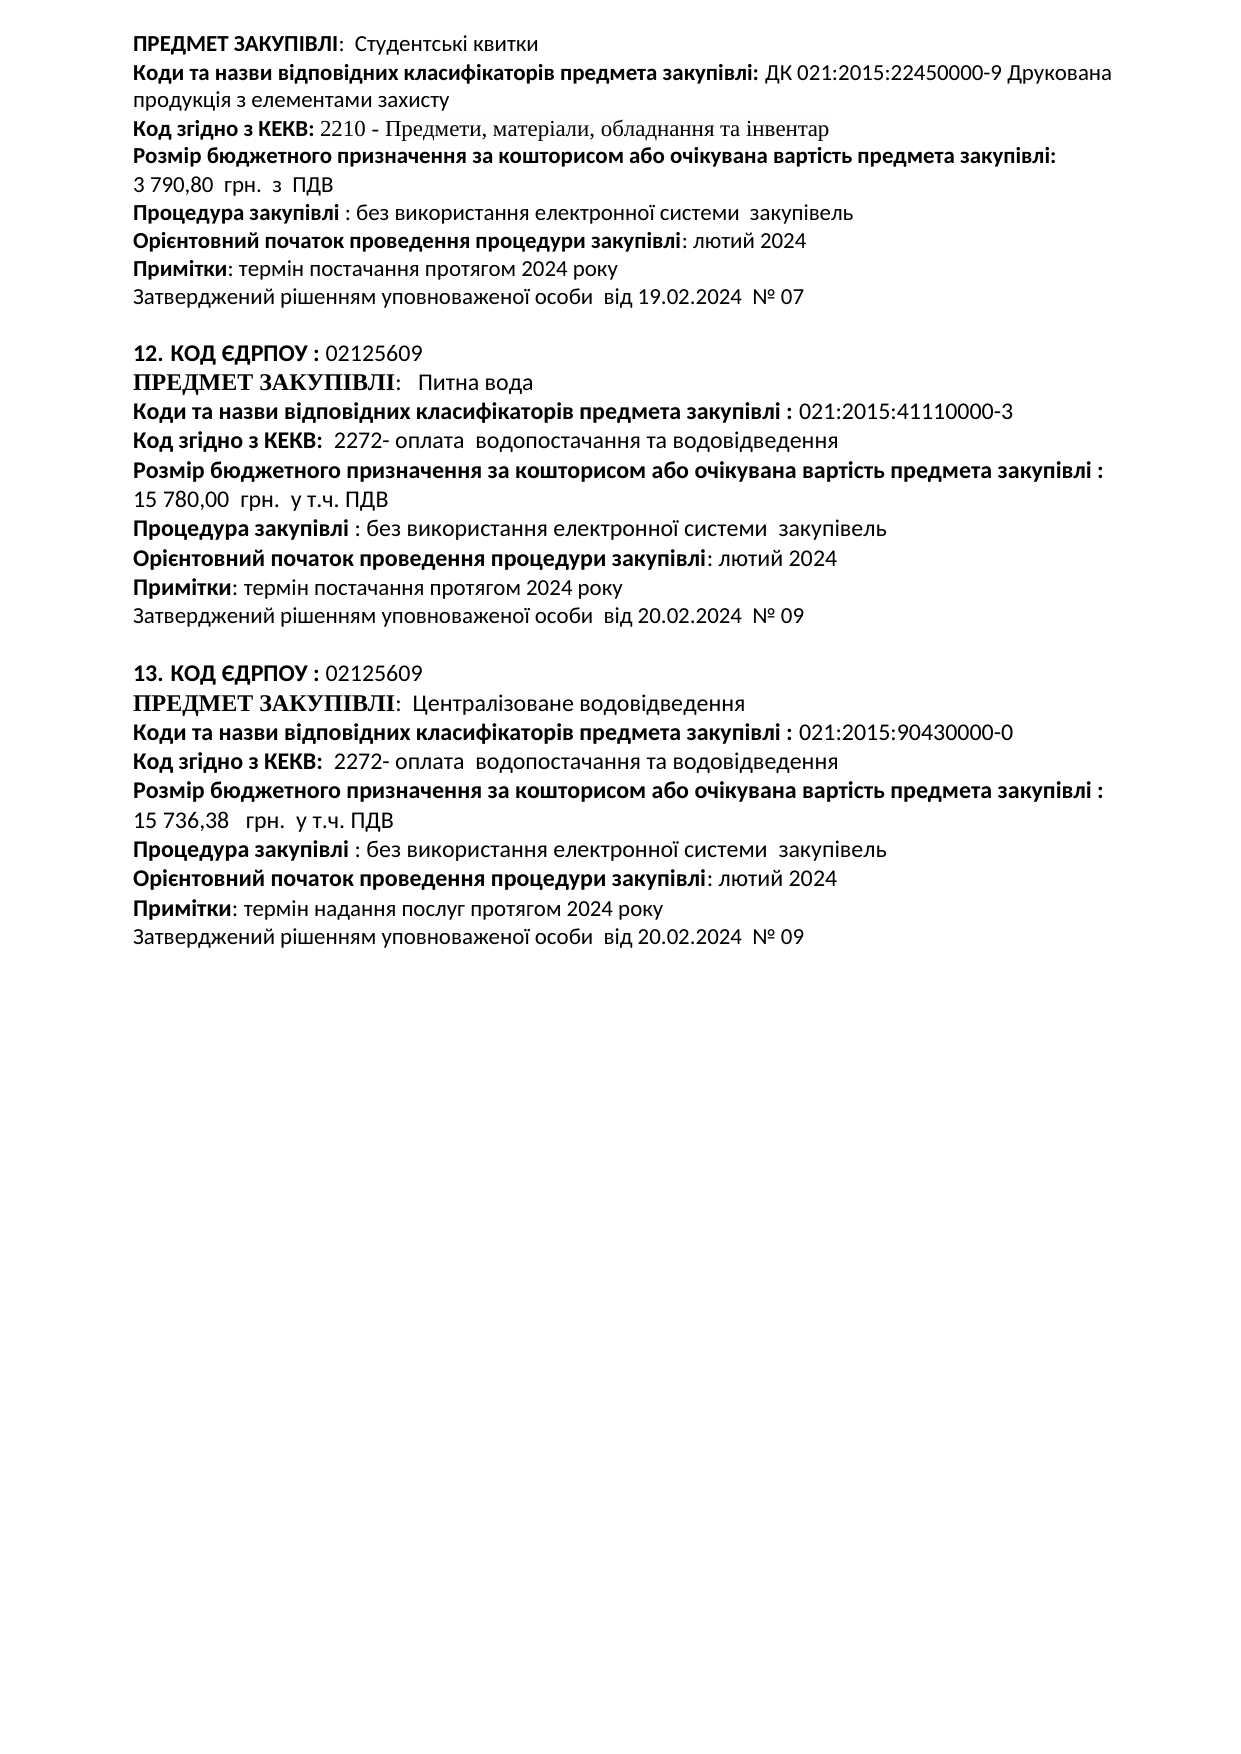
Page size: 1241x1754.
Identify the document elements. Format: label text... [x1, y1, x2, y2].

text Коди та назви відповідних класифікаторів предмета закупівлі : 021:2015:41110000-3 [133, 396, 1152, 426]
text Код згідно з КЕКВ: 2210 - Предмети, матеріали, обладнання та інвентар [133, 114, 1152, 142]
text Процедура закупівлі : без використання електронної системи закупівель [133, 198, 1152, 226]
text ПРЕДМЕТ ЗАКУПІВЛІ: Студентські квитки [133, 29, 1152, 58]
text Орієнтовний початок проведення процедури закупівлі: лютий 2024 [133, 226, 1152, 254]
text Орієнтовний початок проведення процедури закупівлі: лютий 2024 [133, 863, 1152, 893]
text Код згідно з КЕКВ: 2272- оплата водопостачання та водовідведення [133, 426, 1152, 455]
text Примітки: термін постачання протягом 2024 року [133, 254, 1152, 282]
text Затверджений рішенням уповноваженої особи від 20.02.2024 № 09 [133, 922, 1152, 950]
text Орієнтовний початок проведення процедури закупівлі: лютий 2024 [133, 543, 1152, 572]
text Процедура закупівлі : без використання електронної системи закупівель [133, 513, 1152, 543]
text Процедура закупівлі : без використання електронної системи закупівель [133, 834, 1152, 863]
text Код згідно з КЕКВ: 2272- оплата водопостачання та водовідведення [133, 746, 1152, 776]
text Розмір бюджетного призначення за кошторисом або очікувана вартість предмета закупівлі: 3 790,80 грн. з ПДВ [133, 142, 1152, 198]
text Розмір бюджетного призначення за кошторисом або очікувана вартість предмета закупівлі : 15 736,38 грн. у т.ч. ПДВ [133, 776, 1152, 834]
text Примітки: термін постачання протягом 2024 року [133, 572, 1152, 601]
list КОД ЄДРПОУ : 02125609 [133, 338, 1152, 367]
text Розмір бюджетного призначення за кошторисом або очікувана вартість предмета закупівлі : 15 780,00 грн. у т.ч. ПДВ [133, 455, 1152, 513]
text ПРЕДМЕТ ЗАКУПІВЛІ: Централізоване водовідведення [133, 688, 1152, 717]
text Коди та назви відповідних класифікаторів предмета закупівлі : 021:2015:90430000-0 [133, 717, 1152, 746]
text Примітки: термін надання послуг протягом 2024 року [133, 893, 1152, 922]
text Коди та назви відповідних класифікаторів предмета закупівлі: ДК 021:2015:22450000-9 Друкована продукція з елементами захисту [133, 58, 1152, 114]
list КОД ЄДРПОУ : 02125609 [133, 658, 1152, 688]
text Затверджений рішенням уповноваженої особи від 19.02.2024 № 07 [133, 282, 1152, 310]
text Затверджений рішенням уповноваженої особи від 20.02.2024 № 09 [133, 601, 1152, 629]
text ПРЕДМЕТ ЗАКУПІВЛІ: Питна вода [133, 367, 1152, 396]
